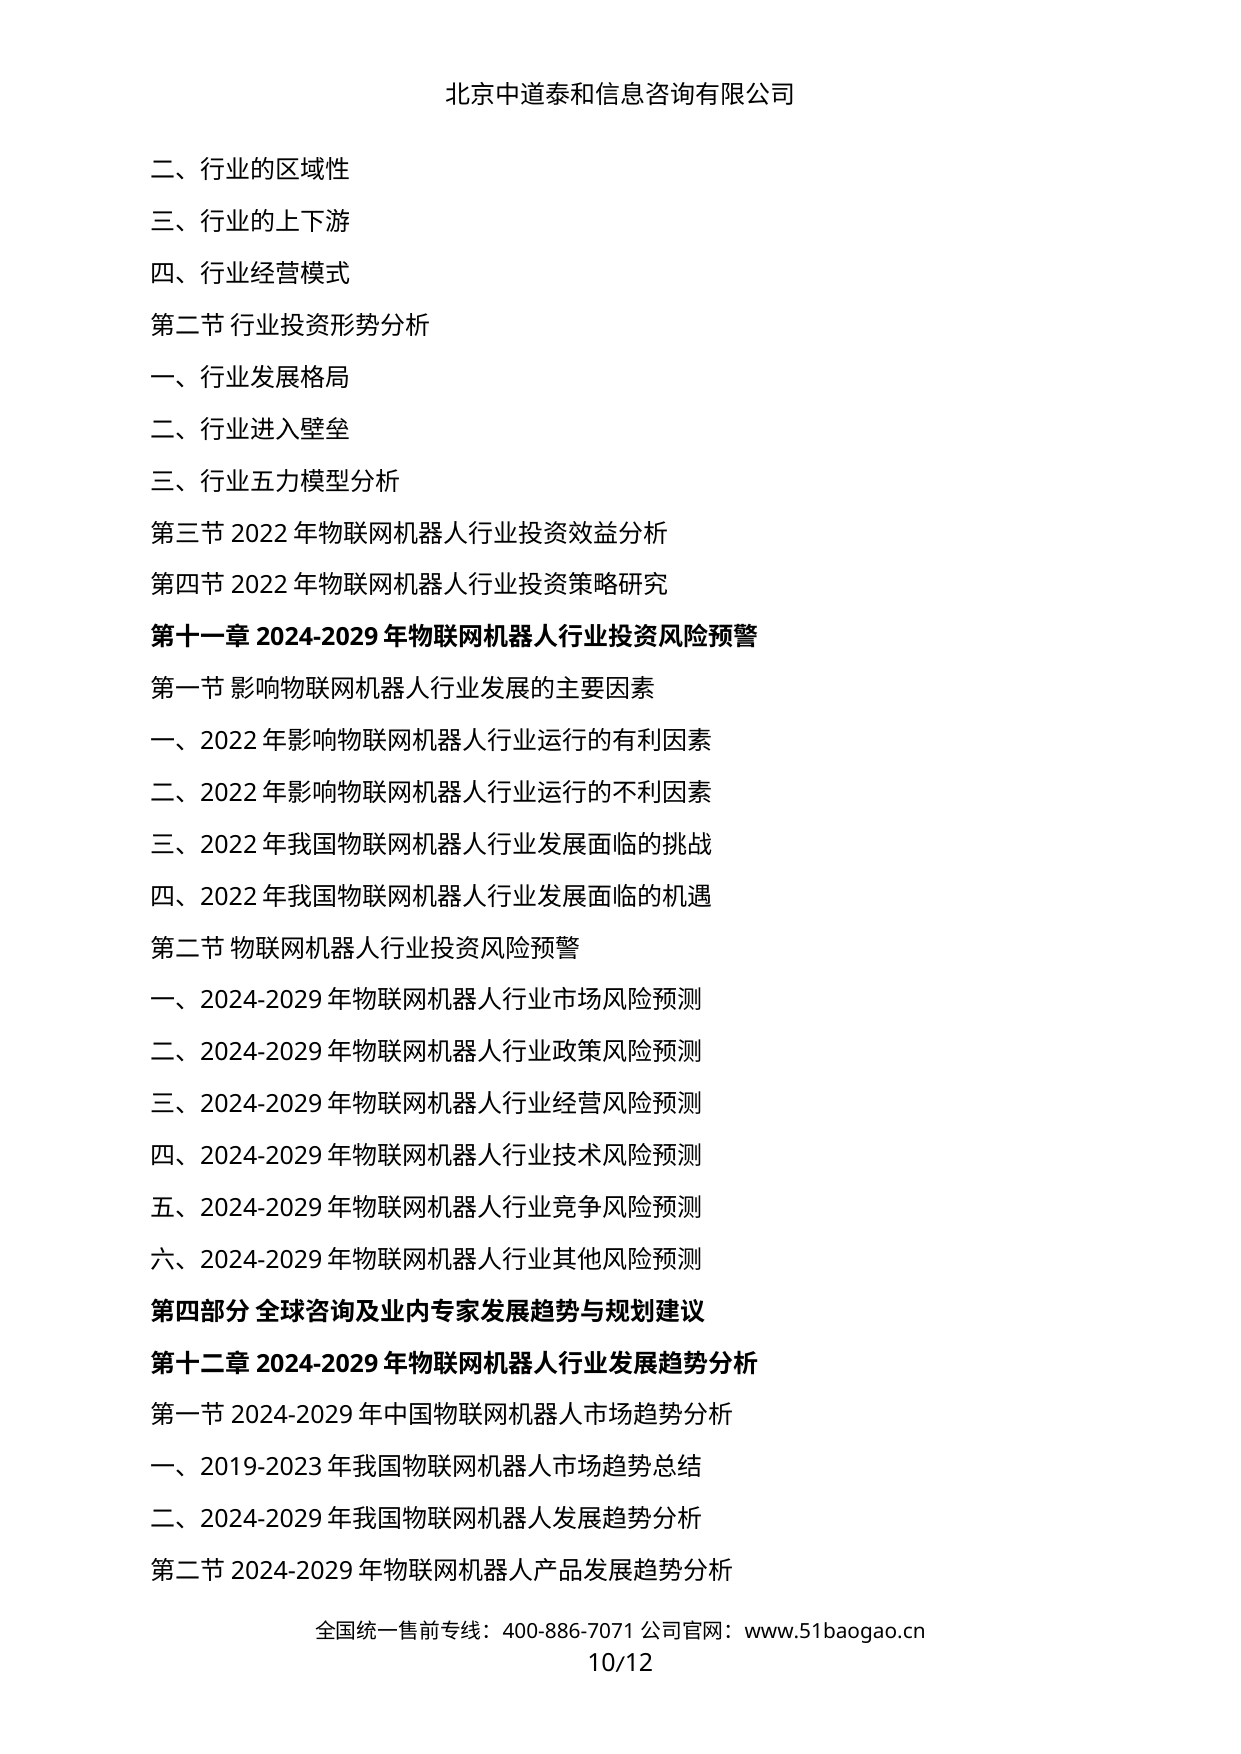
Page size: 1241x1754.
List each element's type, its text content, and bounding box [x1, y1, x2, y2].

text 六、2024-2029年物联网机器人行业其他风险预测 [150, 1239, 1090, 1276]
text 二、2024-2029年我国物联网机器人发展趋势分析 [150, 1499, 1090, 1535]
text 第十一章 2024-2029年物联网机器人行业投资风险预警 [150, 617, 1090, 653]
text 二、行业的区域性 [150, 150, 1090, 186]
text 二、行业进入壁垒 [150, 409, 1090, 446]
text 第一节 2024-2029年中国物联网机器人市场趋势分析 [150, 1395, 1090, 1431]
text 一、行业发展格局 [150, 357, 1090, 394]
text 第十二章 2024-2029年物联网机器人行业发展趋势分析 [150, 1343, 1090, 1379]
text 一、2024-2029年物联网机器人行业市场风险预测 [150, 980, 1090, 1016]
text 三、2022年我国物联网机器人行业发展面临的挑战 [150, 824, 1090, 861]
text 四、2022年我国物联网机器人行业发展面临的机遇 [150, 876, 1090, 912]
text 第四部分 全球咨询及业内专家发展趋势与规划建议 [150, 1291, 1090, 1327]
text 第二节 物联网机器人行业投资风险预警 [150, 928, 1090, 964]
text 第三节 2022年物联网机器人行业投资效益分析 [150, 513, 1090, 549]
text 二、2024-2029年物联网机器人行业政策风险预测 [150, 1032, 1090, 1068]
text 第四节 2022年物联网机器人行业投资策略研究 [150, 565, 1090, 601]
text 二、2022年影响物联网机器人行业运行的不利因素 [150, 772, 1090, 809]
text 一、2022年影响物联网机器人行业运行的有利因素 [150, 721, 1090, 757]
text 三、行业的上下游 [150, 202, 1090, 238]
text 五、2024-2029年物联网机器人行业竞争风险预测 [150, 1187, 1090, 1224]
text 第一节 影响物联网机器人行业发展的主要因素 [150, 669, 1090, 705]
text 四、行业经营模式 [150, 254, 1090, 290]
text 一、2019-2023年我国物联网机器人市场趋势总结 [150, 1447, 1090, 1483]
text 三、2024-2029年物联网机器人行业经营风险预测 [150, 1084, 1090, 1120]
text 三、行业五力模型分析 [150, 461, 1090, 497]
text 四、2024-2029年物联网机器人行业技术风险预测 [150, 1136, 1090, 1172]
text 第二节 行业投资形势分析 [150, 306, 1090, 342]
text 第二节 2024-2029年物联网机器人产品发展趋势分析 [150, 1551, 1090, 1587]
